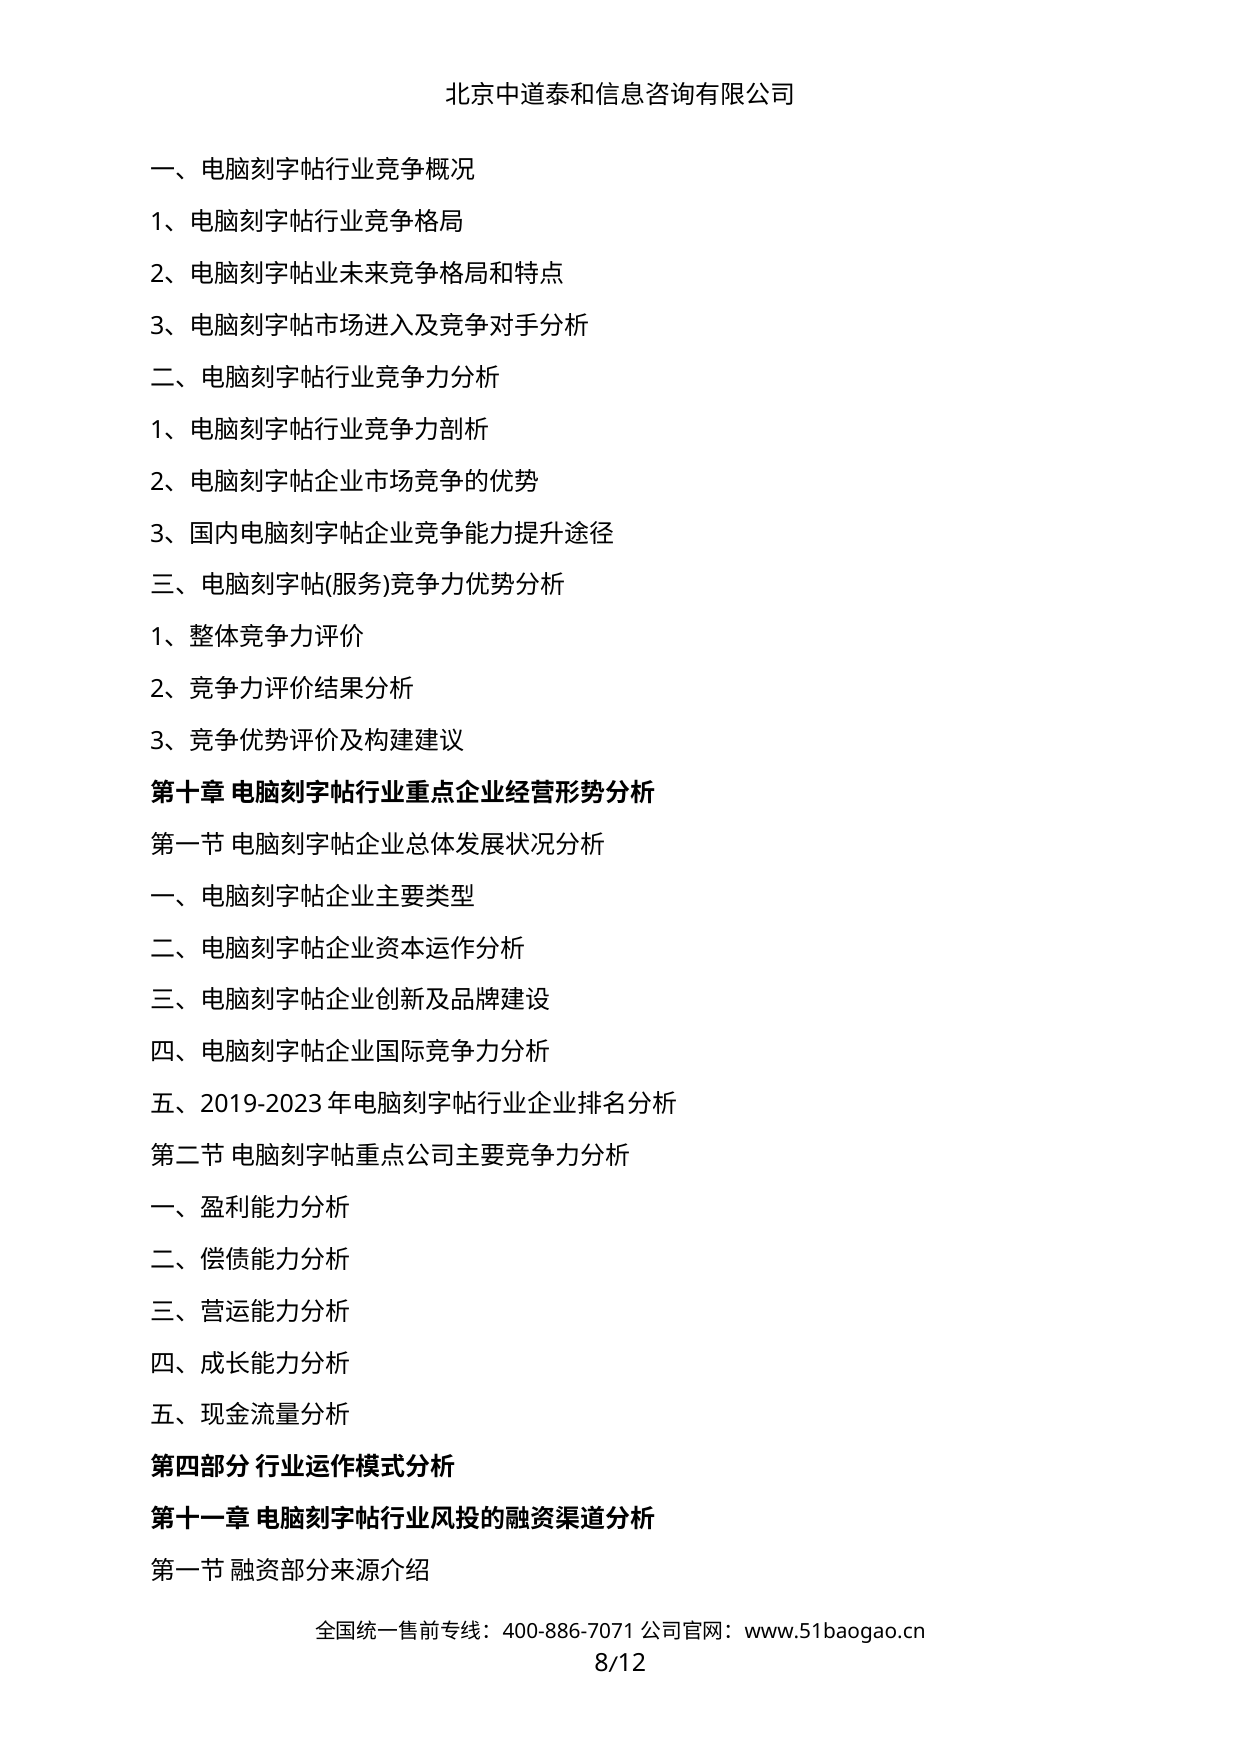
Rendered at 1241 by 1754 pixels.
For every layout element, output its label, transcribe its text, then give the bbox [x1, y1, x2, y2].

text 第二节 电脑刻字帖重点公司主要竞争力分析 [150, 1136, 1090, 1172]
text 2、电脑刻字帖企业市场竞争的优势 [150, 461, 1090, 497]
text 第四部分 行业运作模式分析 [150, 1447, 1090, 1483]
text 一、电脑刻字帖企业主要类型 [150, 876, 1090, 912]
text 二、偿债能力分析 [150, 1239, 1090, 1276]
text 1、电脑刻字帖行业竞争格局 [150, 202, 1090, 238]
text 四、电脑刻字帖企业国际竞争力分析 [150, 1032, 1090, 1068]
text 五、现金流量分析 [150, 1395, 1090, 1431]
text 2、电脑刻字帖业未来竞争格局和特点 [150, 254, 1090, 290]
text 五、2019-2023年电脑刻字帖行业企业排名分析 [150, 1084, 1090, 1120]
text 二、电脑刻字帖企业资本运作分析 [150, 928, 1090, 964]
text 3、国内电脑刻字帖企业竞争能力提升途径 [150, 513, 1090, 549]
text 3、电脑刻字帖市场进入及竞争对手分析 [150, 306, 1090, 342]
text 第十一章 电脑刻字帖行业风投的融资渠道分析 [150, 1499, 1090, 1535]
text 2、竞争力评价结果分析 [150, 669, 1090, 705]
text 1、电脑刻字帖行业竞争力剖析 [150, 409, 1090, 446]
text 第十章 电脑刻字帖行业重点企业经营形势分析 [150, 772, 1090, 809]
text 一、电脑刻字帖行业竞争概况 [150, 150, 1090, 186]
text 1、整体竞争力评价 [150, 617, 1090, 653]
text 二、电脑刻字帖行业竞争力分析 [150, 357, 1090, 394]
text 第一节 融资部分来源介绍 [150, 1551, 1090, 1587]
text 四、成长能力分析 [150, 1343, 1090, 1379]
text 第一节 电脑刻字帖企业总体发展状况分析 [150, 824, 1090, 861]
text 三、电脑刻字帖(服务)竞争力优势分析 [150, 565, 1090, 601]
text 三、电脑刻字帖企业创新及品牌建设 [150, 980, 1090, 1016]
text 3、竞争优势评价及构建建议 [150, 721, 1090, 757]
text 三、营运能力分析 [150, 1291, 1090, 1327]
text 一、盈利能力分析 [150, 1187, 1090, 1224]
